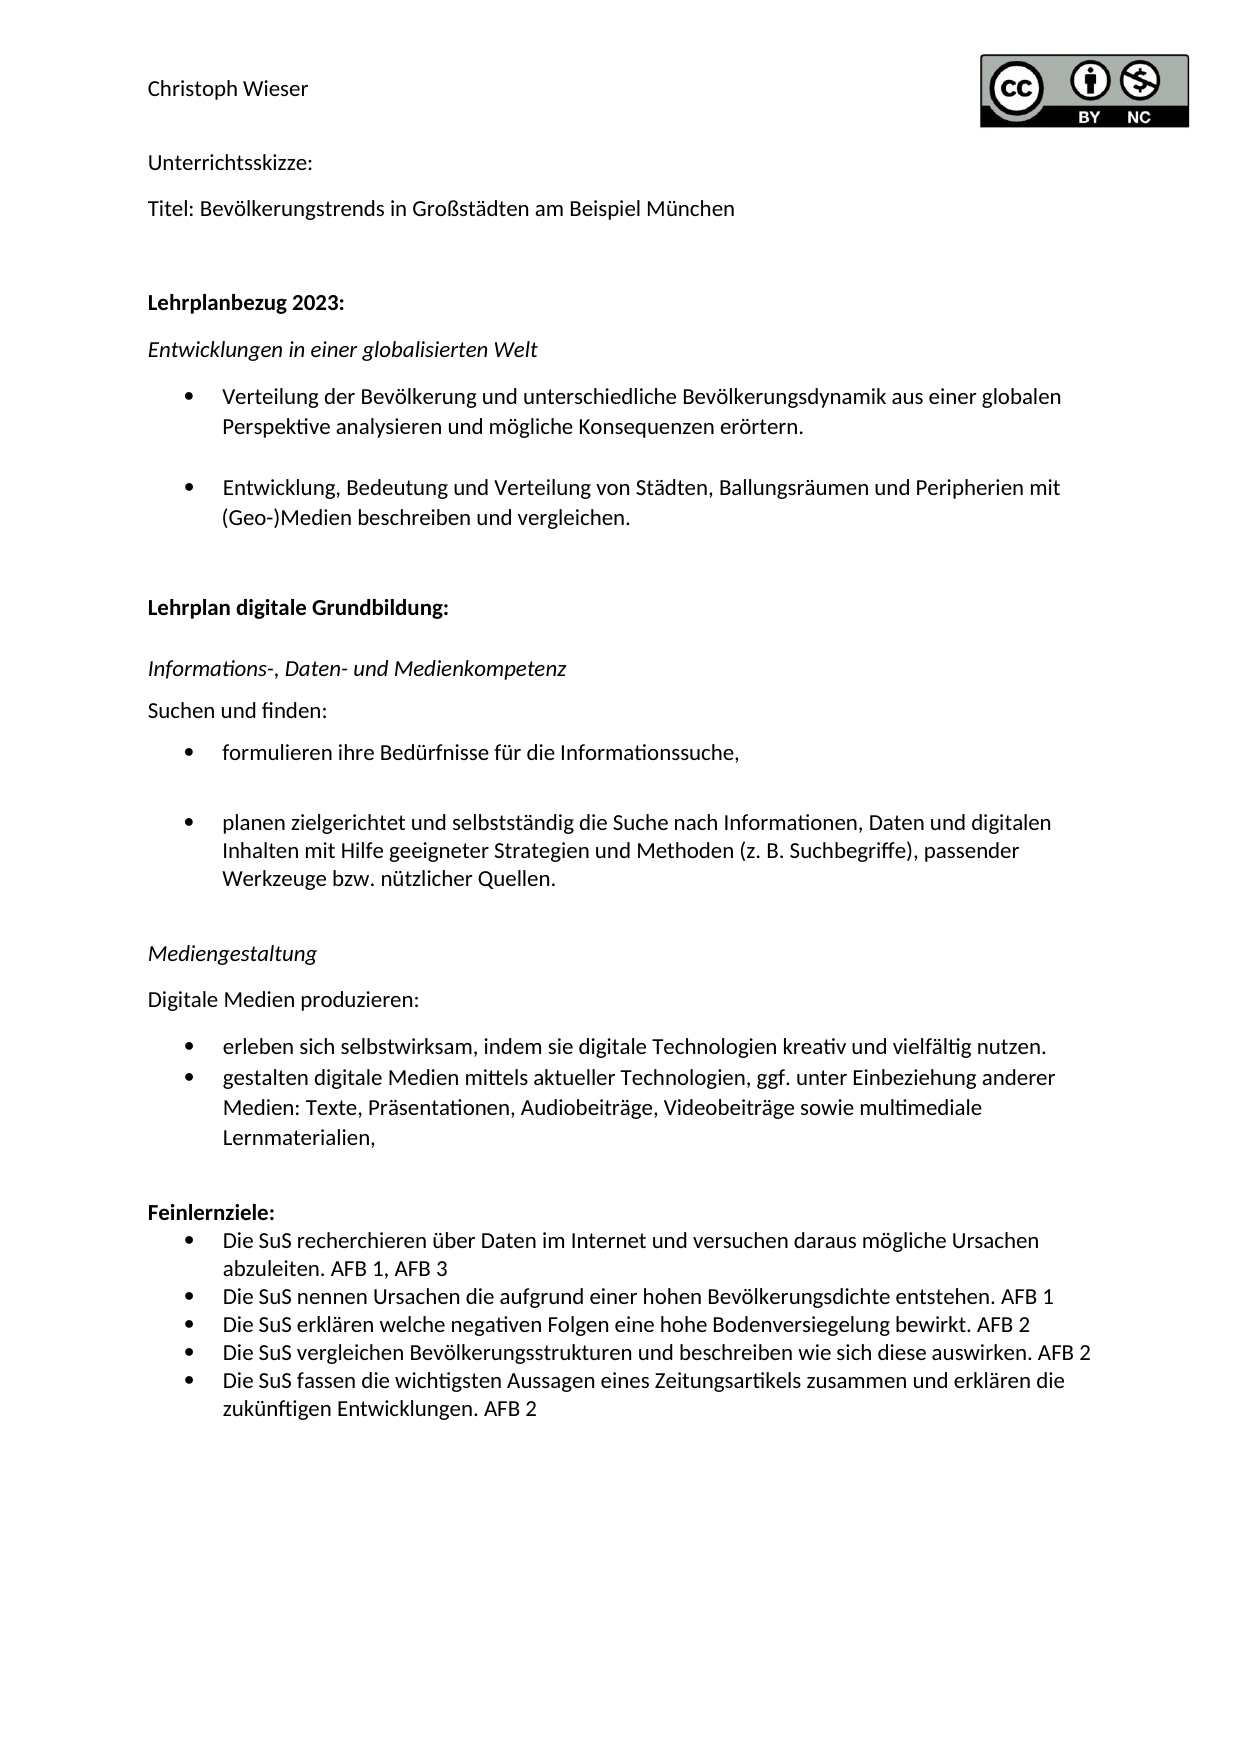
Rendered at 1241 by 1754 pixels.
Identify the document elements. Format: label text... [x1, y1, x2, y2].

text Feinlernziele: [148, 1198, 1093, 1226]
text Unterrichtsskizze: [148, 148, 1093, 176]
list gestalten digitale Medien mittels aktueller Technologien, ggf. unter Einbeziehung anderer Medien: Texte, Präsentationen, Audiobeiträge, Videobeiträge sowie multimediale Lernmaterialien, [185, 1063, 1093, 1151]
text Mediengestaltung [148, 939, 1093, 967]
text Entwicklungen in einer globalisierten Welt [148, 335, 1093, 363]
text Digitale Medien produzieren: [148, 986, 1093, 1014]
text Titel: Bevölkerungstrends in Großstädten am Beispiel München [148, 194, 1093, 222]
list Verteilung der Bevölkerung und unterschiedliche Bevölkerungsdynamik aus einer globalen Perspektive analysieren und mögliche Konsequenzen erörtern. [185, 382, 1093, 440]
text Lehrplan digitale Grundbildung: [148, 593, 1093, 621]
text Suchen und finden: [148, 696, 1093, 724]
list Die SuS recherchieren über Daten im Internet und versuchen daraus mögliche Ursachen abzuleiten. AFB 1, AFB 3 [185, 1226, 1093, 1282]
list Die SuS erklären welche negativen Folgen eine hohe Bodenversiegelung bewirkt. AFB 2 [185, 1310, 1093, 1338]
text (Geo-)Medien beschreiben und vergleichen. [148, 503, 1093, 531]
list Die SuS nennen Ursachen die aufgrund einer hohen Bevölkerungsdichte entstehen. AFB 1 [185, 1282, 1093, 1310]
list Entwicklung, Bedeutung und Verteilung von Städten, Ballungsräumen und Peripherien mit [185, 473, 1093, 501]
list Die SuS fassen die wichtigsten Aussagen eines Zeitungsartikels zusammen und erklären die zukünftigen Entwicklungen. AFB 2 [185, 1366, 1093, 1422]
list erleben sich selbstwirksam, indem sie digitale Technologien kreativ und vielfältig nutzen. [185, 1032, 1093, 1061]
list formulieren ihre Bedürfnisse für die Informationssuche, [185, 738, 1093, 766]
text Informations-, Daten- und Medienkompetenz [148, 654, 1093, 682]
text Lehrplanbezug 2023: [148, 288, 1093, 316]
list Die SuS vergleichen Bevölkerungsstrukturen und beschreiben wie sich diese auswirken. AFB 2 [185, 1338, 1093, 1366]
list planen zielgerichtet und selbstständig die Suche nach Informationen, Daten und digitalen Inhalten mit Hilfe geeigneter Strategien und Methoden (z. B. Suchbegriffe), passender Werkzeuge bzw. nützlicher Quellen. [185, 808, 1093, 892]
picture [939, 7, 1235, 174]
